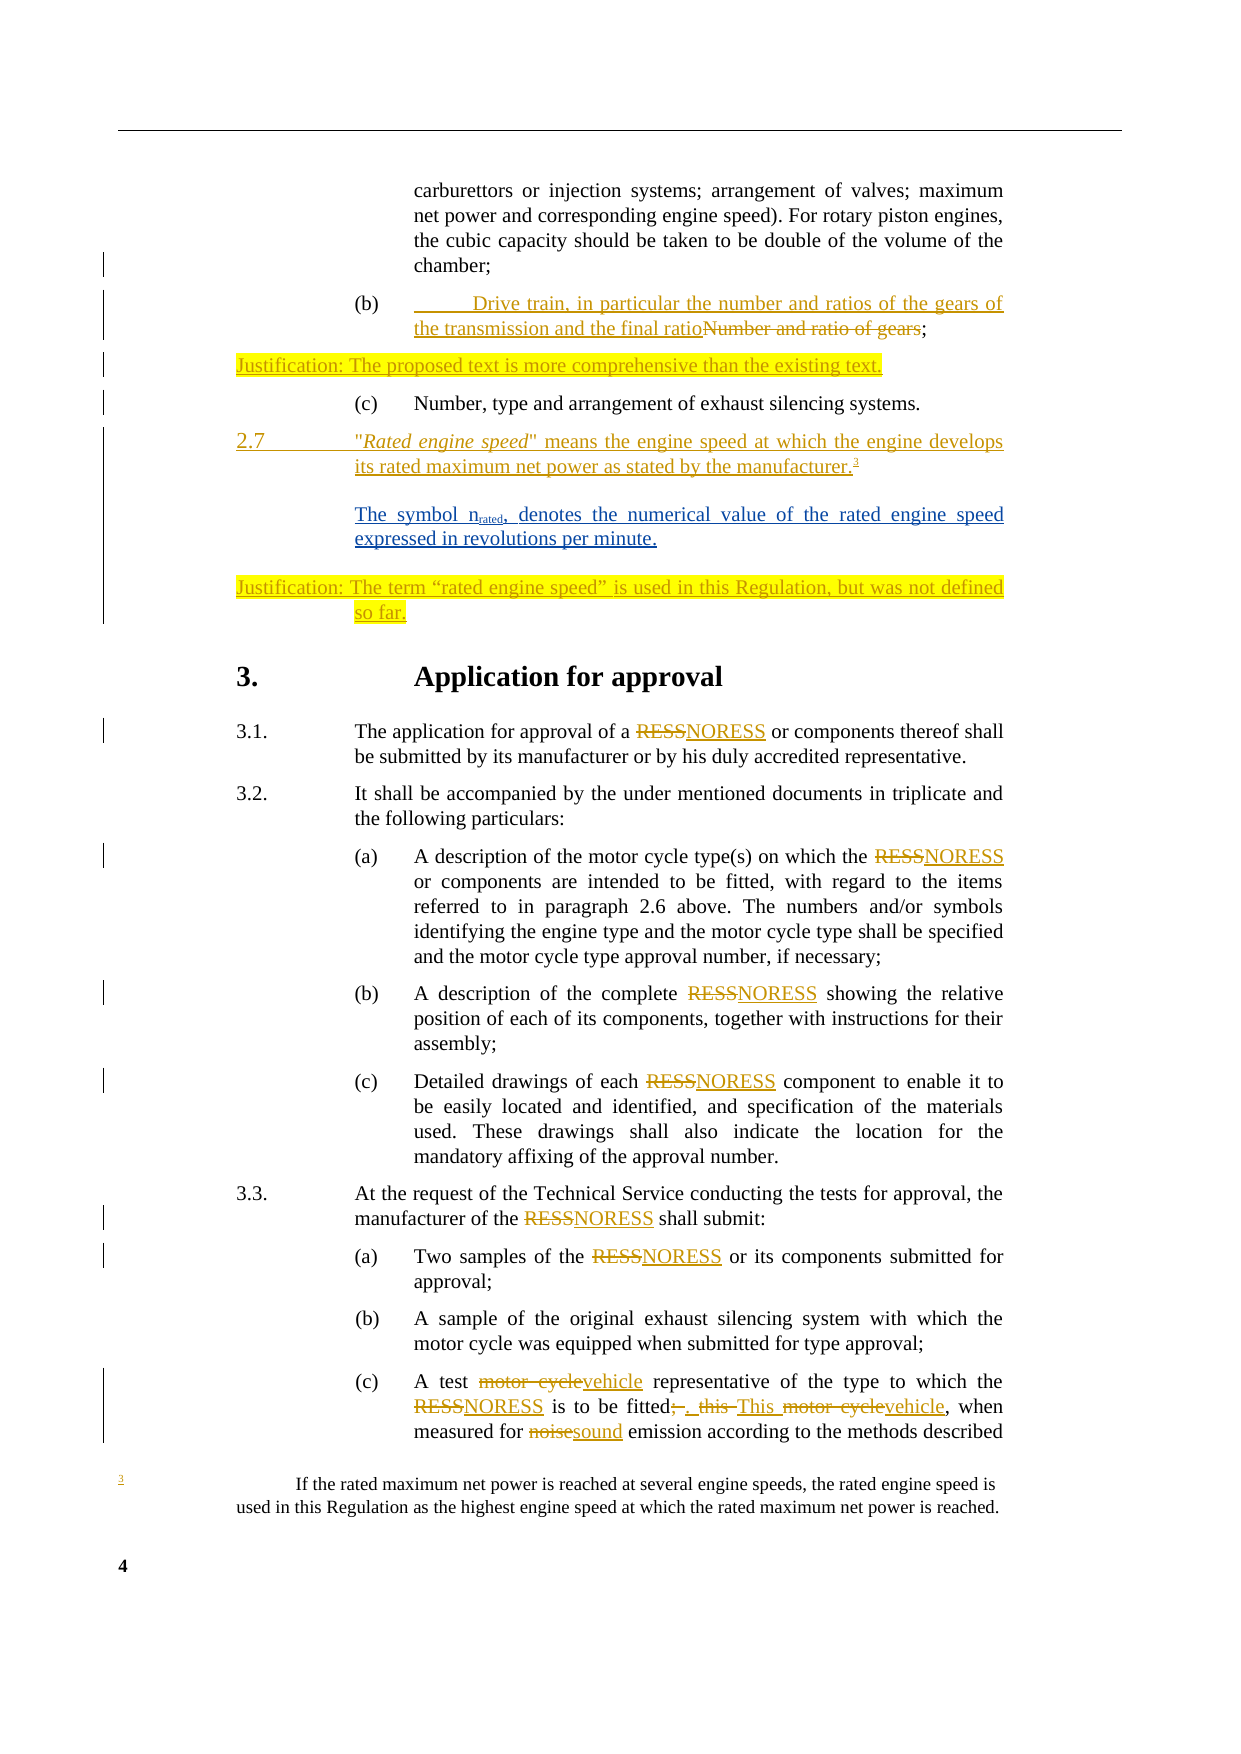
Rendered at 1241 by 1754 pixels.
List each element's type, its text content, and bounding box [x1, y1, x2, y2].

text 3. Application for approval [236, 661, 1004, 693]
text 3.3. At the request of the Technical Service conducting the tests for approval, the manufacturer of the shall submit: [236, 1180, 1004, 1230]
text 3.1. The application for approval of a or components thereof shall be submitted by its manufacturer or by his duly accredited representative. [236, 718, 1004, 768]
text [354, 177, 1004, 277]
text (a) A description of the motor cycle type(s) on which the or components are intended to be fitted, with regard to the items referred to in paragraph 2.6 above. The numbers and/or symbols identifying the engine type and the motor cycle type shall be specified and the motor cycle type approval number, if necessary; [354, 843, 1004, 968]
text (c) Number, type and arrangement of exhaust silencing systems. [354, 390, 1004, 415]
text (c) Detailed drawings of each component to enable it to be easily located and identified, and specification of the materials used. These drawings shall also indicate the location for the mandatory affixing of the approval number. [354, 1068, 1004, 1168]
text (b) A sample of the original exhaust silencing system with which the motor cycle was equipped when submitted for type approval; [355, 1305, 1003, 1355]
text (b) A description of the complete showing the relative position of each of its components, together with instructions for their assembly; [354, 980, 1004, 1055]
text (b) ; [354, 290, 1004, 340]
text (a) Two samples of the or its components submitted for approval; [354, 1243, 1004, 1293]
text 3.2. It shall be accompanied by the under mentioned documents in triplicate and the following particulars: [236, 780, 1004, 830]
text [355, 1368, 1003, 1443]
